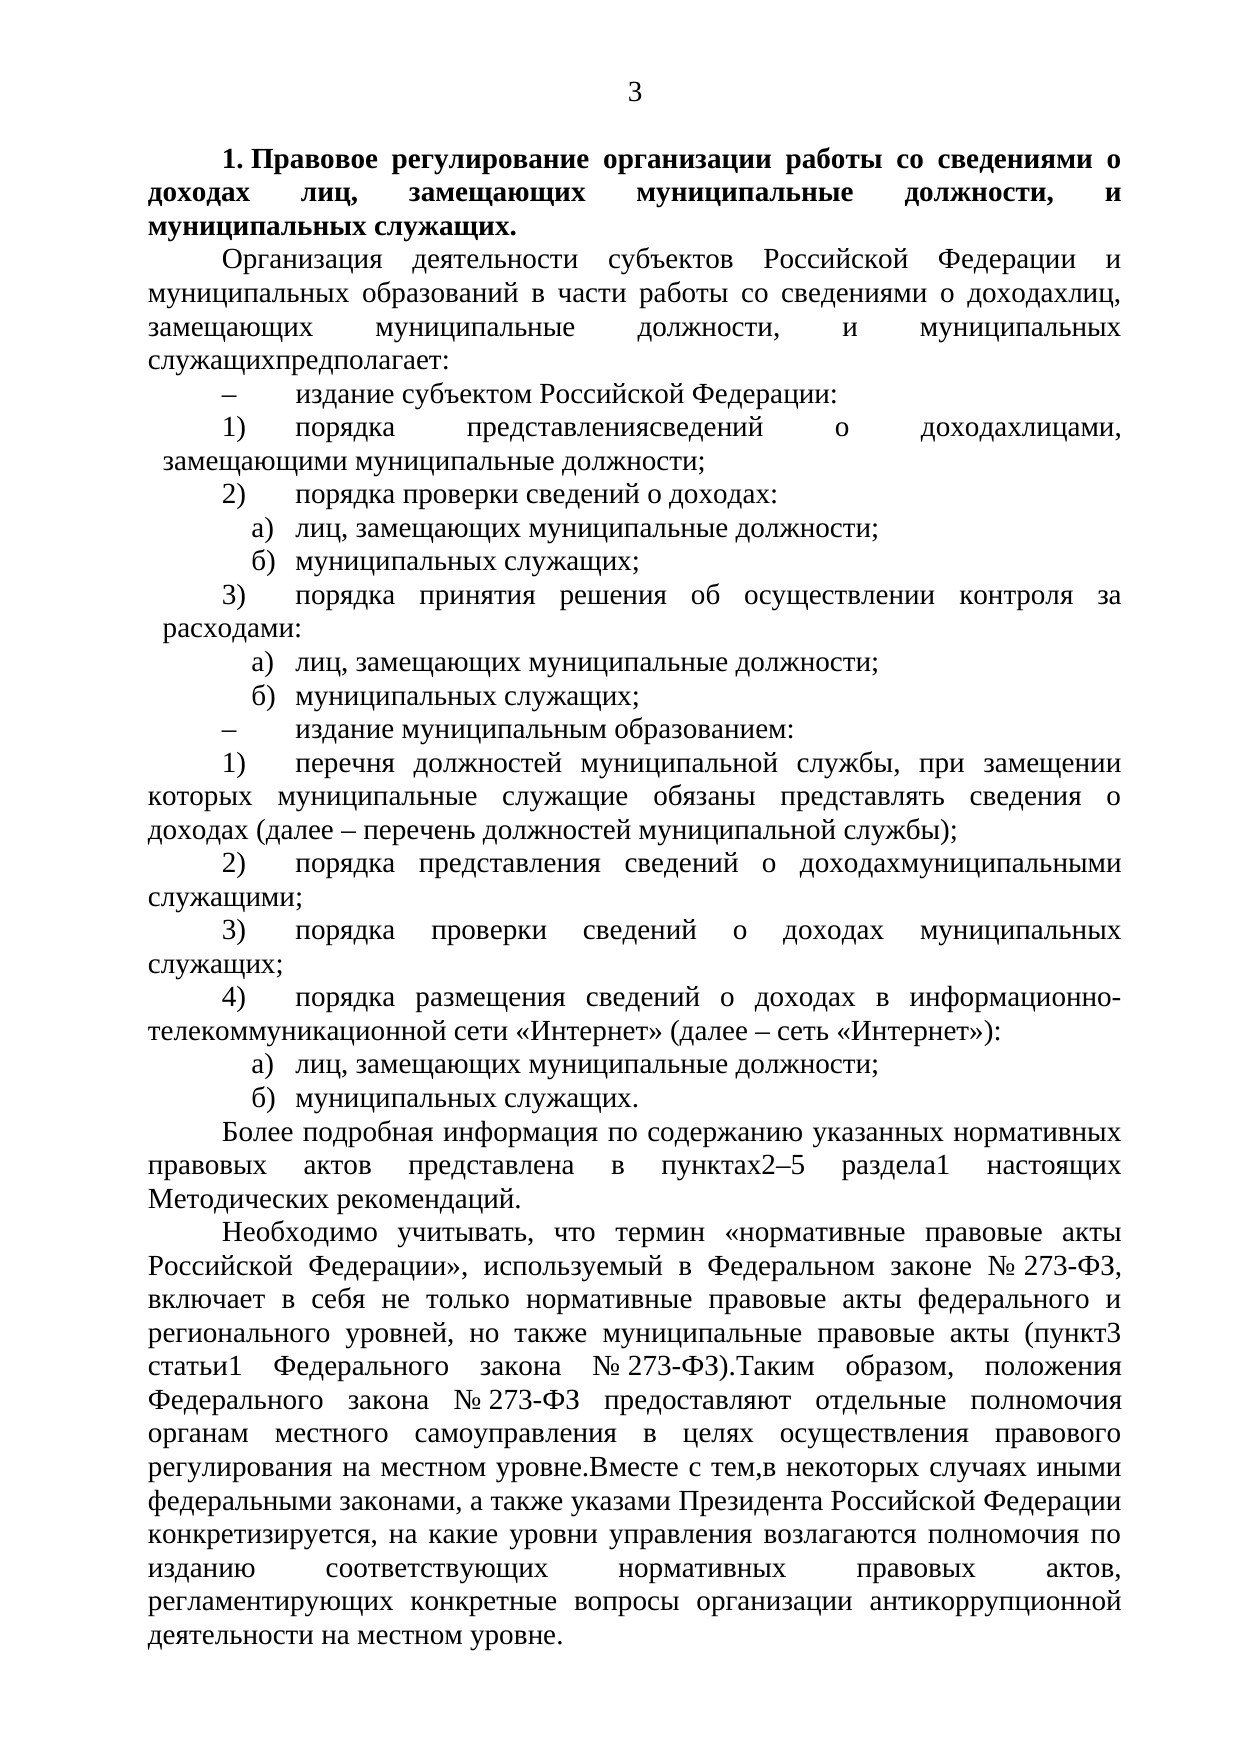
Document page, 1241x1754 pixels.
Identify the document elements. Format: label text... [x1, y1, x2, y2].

list а) лиц, замещающих муниципальные должности; [177, 510, 1122, 543]
list а) лиц, замещающих муниципальные должности; [177, 1047, 1122, 1080]
text Более подробная информация по содержанию указанных нормативных правовых актов представлена в пунктах2–5 раздела1 настоящих Методических рекомендаций. [148, 1114, 1122, 1214]
text – издание субъектом Российской Федерации: [222, 376, 1122, 409]
list порядка представления сведений о доходахмуниципальными служащими; [148, 845, 1122, 912]
list б) муниципальных служащих; [177, 543, 1122, 577]
list б) муниципальных служащих. [177, 1080, 1122, 1114]
subtitle 1. Правовое регулирование организации работы со сведениями о доходах лиц, замещающих муниципальные должности, и муниципальных служащих. [148, 141, 1122, 242]
list а) лиц, замещающих муниципальные должности; [177, 644, 1122, 678]
list б) муниципальных служащих; [177, 678, 1122, 711]
text Необходимо учитывать, что термин «нормативные правовые акты Российской Федерации», используемый в Федеральном законе № 273-ФЗ, включает в себя не только нормативные правовые акты федерального и регионального уровней, но также муниципальные правовые акты (пункт3 статьи1 Федерального закона № 273-ФЗ).Таким образом, положения Федерального закона № 273-ФЗ предоставляют отдельные полномочия органам местного самоуправления в целях осуществления правового регулирования на местном уровне.Вместе с тем,в некоторых случаях иными федеральными законами, а также указами Президента Российской Федерации конкретизируется, на какие уровни управления возлагаются полномочия по изданию соответствующих нормативных правовых актов, регламентирующих конкретные вопросы организации антикоррупционной деятельности на местном уровне. [148, 1214, 1122, 1650]
list порядка проверки сведений о доходах: [162, 476, 1122, 510]
list перечня должностей муниципальной службы, при замещении которых муниципальные служащие обязаны представлять сведения о доходах (далее – перечень должностей муниципальной службы); [148, 745, 1122, 845]
list порядка представлениясведений о доходахлицами, замещающими муниципальные должности; [162, 409, 1122, 476]
list порядка принятия решения об осуществлении контроля за расходами: [162, 577, 1122, 644]
list порядка проверки сведений о доходах муниципальных служащих; [148, 912, 1122, 979]
text – издание муниципальным образованием: [222, 711, 1122, 745]
text Организация деятельности субъектов Российской Федерации и муниципальных образований в части работы со сведениями о доходахлиц, замещающих муниципальные должности, и муниципальных служащихпредполагает: [148, 242, 1122, 376]
list порядка размещения сведений о доходах в информационно-телекоммуникационной сети «Интернет» (далее – сеть «Интернет»): [148, 979, 1122, 1047]
